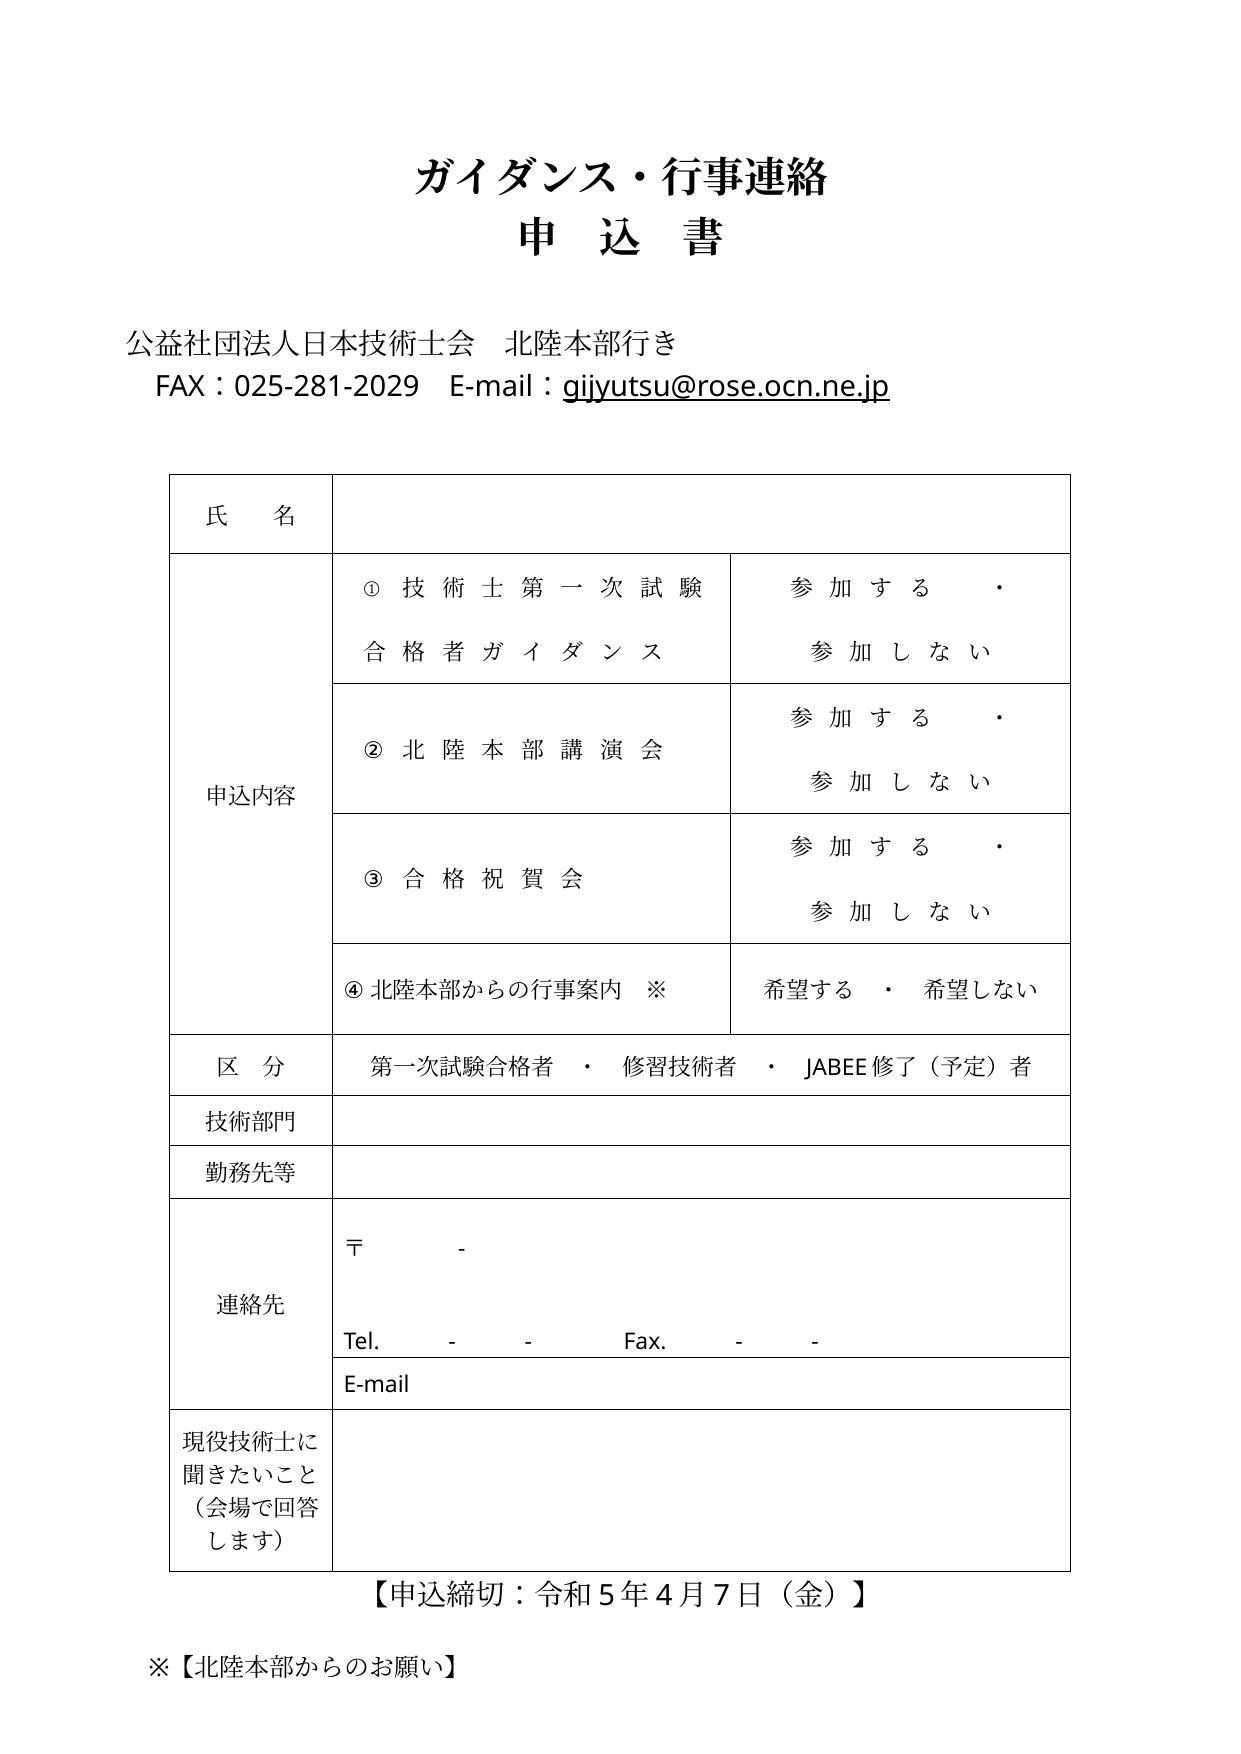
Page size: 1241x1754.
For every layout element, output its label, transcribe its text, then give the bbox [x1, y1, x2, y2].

table_header [333, 475, 1070, 553]
text 申 込 書 [125, 204, 1115, 264]
table_cell ② 北陸本部講演会 [333, 684, 730, 813]
table_header 氏 名 [170, 475, 332, 553]
table_cell 希望する ・ 希望しない [731, 944, 1070, 1034]
table_cell 現役技術士に聞きたいこと （会場で回答します） [170, 1410, 332, 1571]
table_cell 参加する ・ 参加しない [731, 684, 1070, 813]
table_cell ④ 北陸本部からの行事案内 ※ [333, 944, 730, 1034]
text 【申込締切：令和5年4月7日（金）】 [125, 1572, 1115, 1614]
table_cell 第一次試験合格者 ・ 修習技術者 ・ JABEE修了（予定）者 [333, 1035, 1070, 1095]
table_cell E-mail [333, 1358, 1070, 1409]
table_cell 連絡先 [170, 1199, 332, 1409]
text FAX：025-281-2029 E-mail：gijyutsu@rose.ocn.ne.jp [125, 363, 1115, 405]
table_cell 申込内容 [170, 554, 332, 1034]
table_cell [333, 1096, 1070, 1145]
text 公益社団法人日本技術士会 北陸本部行き [125, 321, 1115, 363]
text ガイダンス・行事連絡 [125, 144, 1115, 204]
table_cell ③ 合格祝賀会 [333, 814, 730, 942]
table_cell 参加する ・ 参加しない [731, 814, 1070, 942]
table_cell ① 技術士第一次試験合格者ガイダンス [333, 554, 730, 683]
table_cell 区 分 [170, 1035, 332, 1095]
table_cell 〒 - Tel. - - Fax. - - [333, 1199, 1070, 1357]
table_cell 参加する ・ 参加しない [731, 554, 1070, 683]
table_cell [333, 1410, 1070, 1571]
text ※【北陸本部からのお願い】 [125, 1648, 1115, 1684]
table_cell 勤務先等 [170, 1146, 332, 1197]
table_cell [333, 1146, 1070, 1197]
table_cell 技術部門 [170, 1096, 332, 1145]
